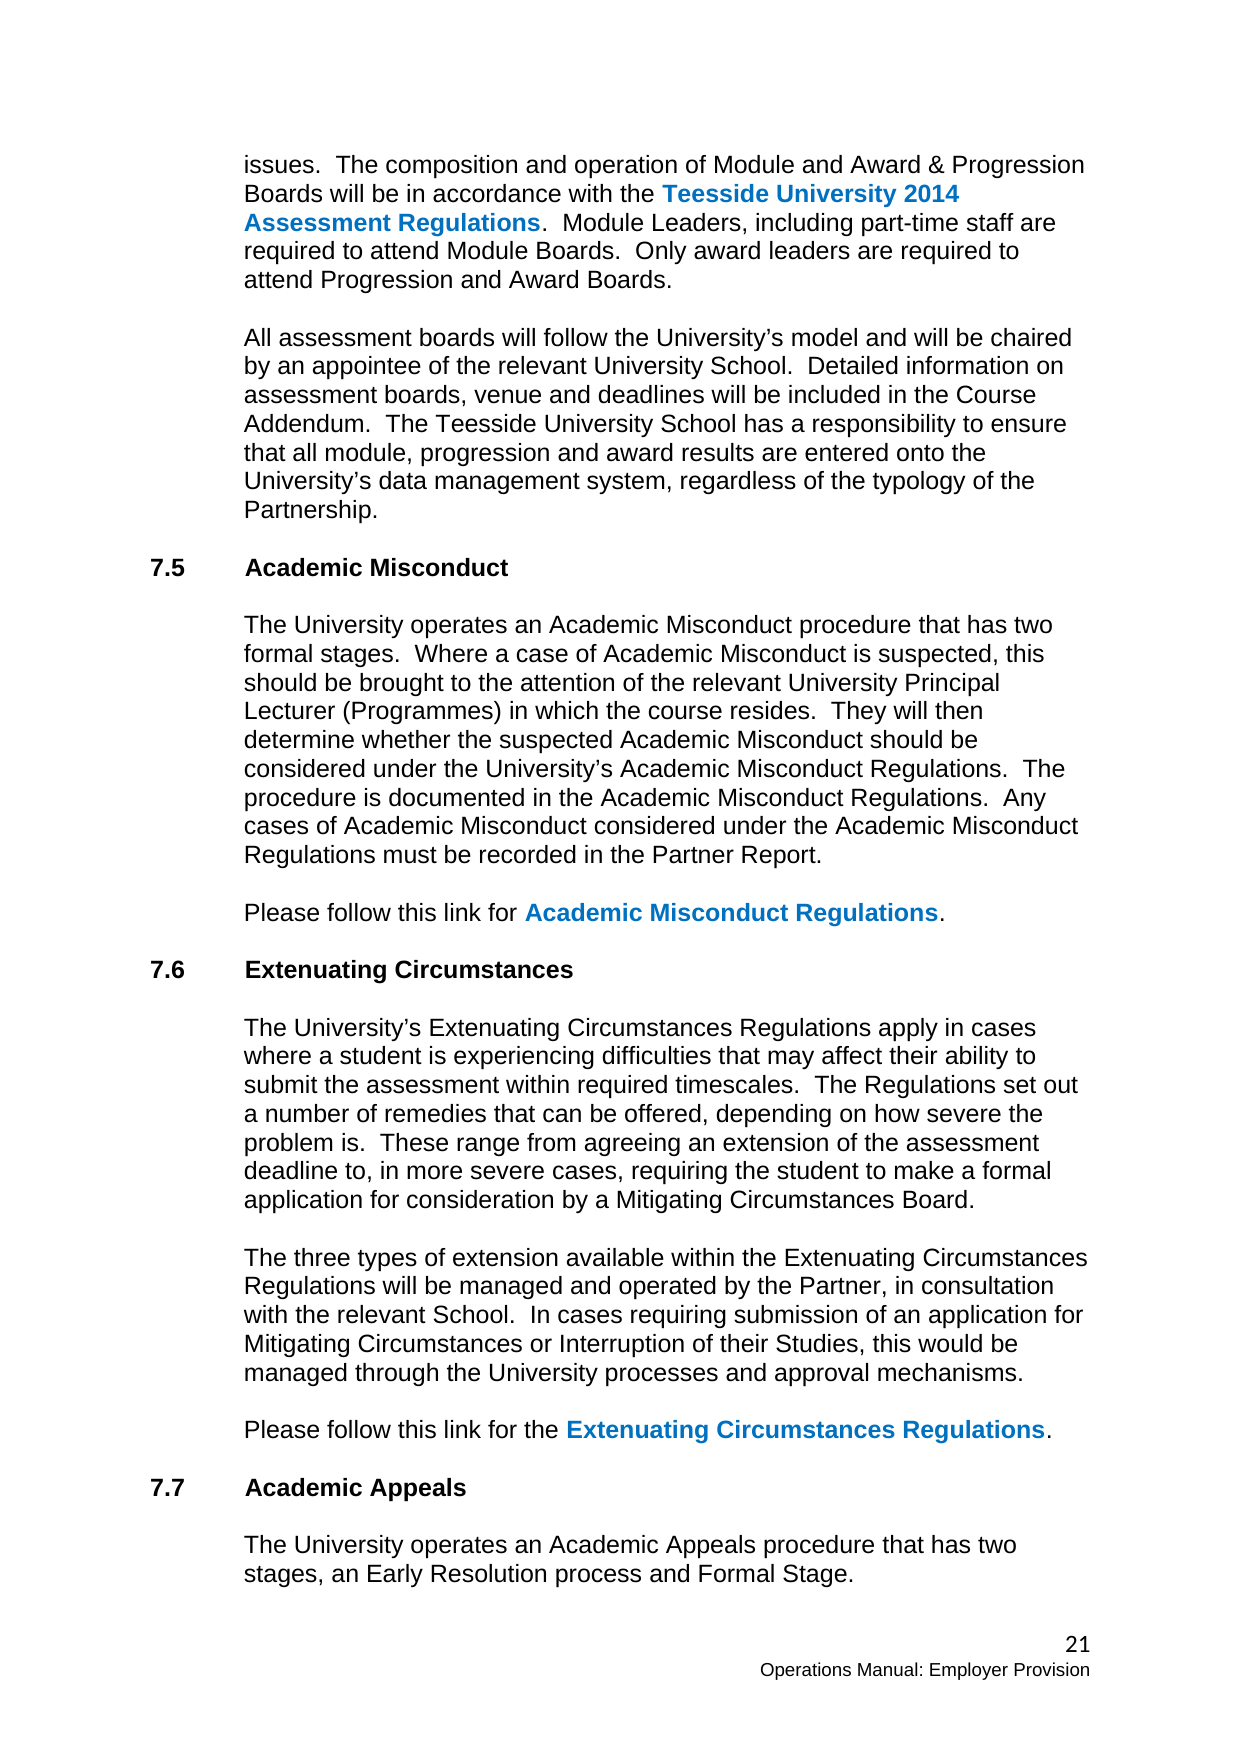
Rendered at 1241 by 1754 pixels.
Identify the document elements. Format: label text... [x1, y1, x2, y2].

subtitle 7.6 Extenuating Circumstances [150, 955, 1090, 984]
subtitle 7.7 Academic Appeals [150, 1472, 1090, 1501]
text The University operates an Academic Misconduct procedure that has two formal stages. Where a case of Academic Misconduct is suspected, this should be brought to the attention of the relevant University Principal Lecturer (Programmes) in which the course resides. They will then determine whether the suspected Academic Misconduct should be considered under the University’s Academic Misconduct Regulations. The procedure is documented in the Academic Misconduct Regulations. Any cases of Academic Misconduct considered under the Academic Misconduct Regulations must be recorded in the Partner Report. [244, 610, 1090, 869]
text All assessment boards will follow the University’s model and will be chaired by an appointee of the relevant University School. Detailed information on assessment boards, venue and deadlines will be included in the Course Addendum. The Teesside University School has a responsibility to ensure that all module, progression and award results are entered onto the University’s data management system, regardless of the typology of the Partnership. [244, 322, 1090, 524]
subtitle 7.5 Academic Misconduct [150, 552, 1090, 581]
text The three types of extension available within the Extenuating Circumstances Regulations will be managed and operated by the Partner, in consultation with the relevant School. In cases requiring submission of an application for Mitigating Circumstances or Interruption of their Studies, this would be managed through the University processes and approval mechanisms. [244, 1242, 1090, 1386]
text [244, 150, 1090, 294]
text Please follow this link for the Extenuating Circumstances Regulations. [225, 1415, 1090, 1444]
text The University’s Extenuating Circumstances Regulations apply in cases where a student is experiencing difficulties that may affect their ability to submit the assessment within required timescales. The Regulations set out a number of remedies that can be offered, depending on how severe the problem is. These range from agreeing an extension of the assessment deadline to, in more severe cases, requiring the student to make a formal application for consideration by a Mitigating Circumstances Board. [244, 1012, 1090, 1214]
text Please follow this link for Academic Misconduct Regulations. [244, 897, 1090, 926]
text The University operates an Academic Appeals procedure that has two stages, an Early Resolution process and Formal Stage. [244, 1530, 1090, 1587]
